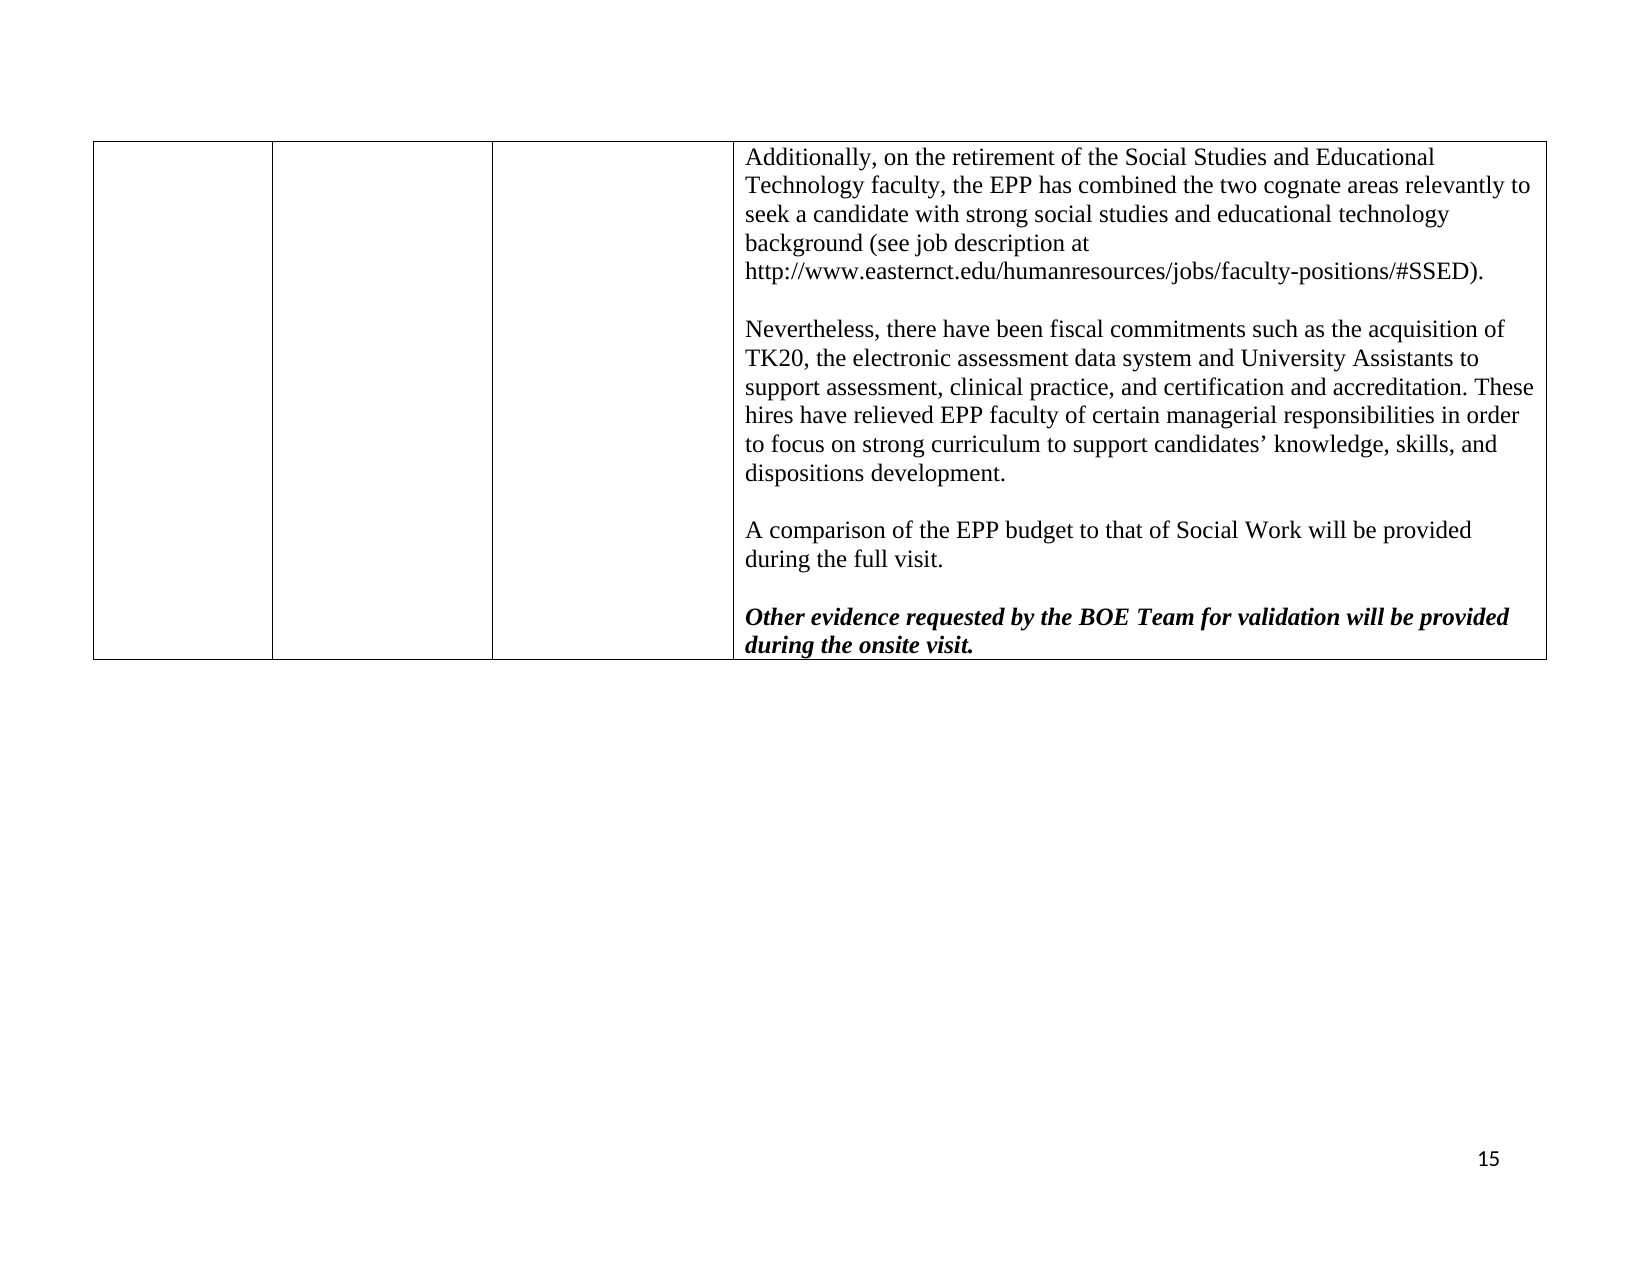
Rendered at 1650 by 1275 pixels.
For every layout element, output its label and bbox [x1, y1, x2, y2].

table_cell [734, 142, 1546, 659]
table_cell [493, 142, 733, 659]
